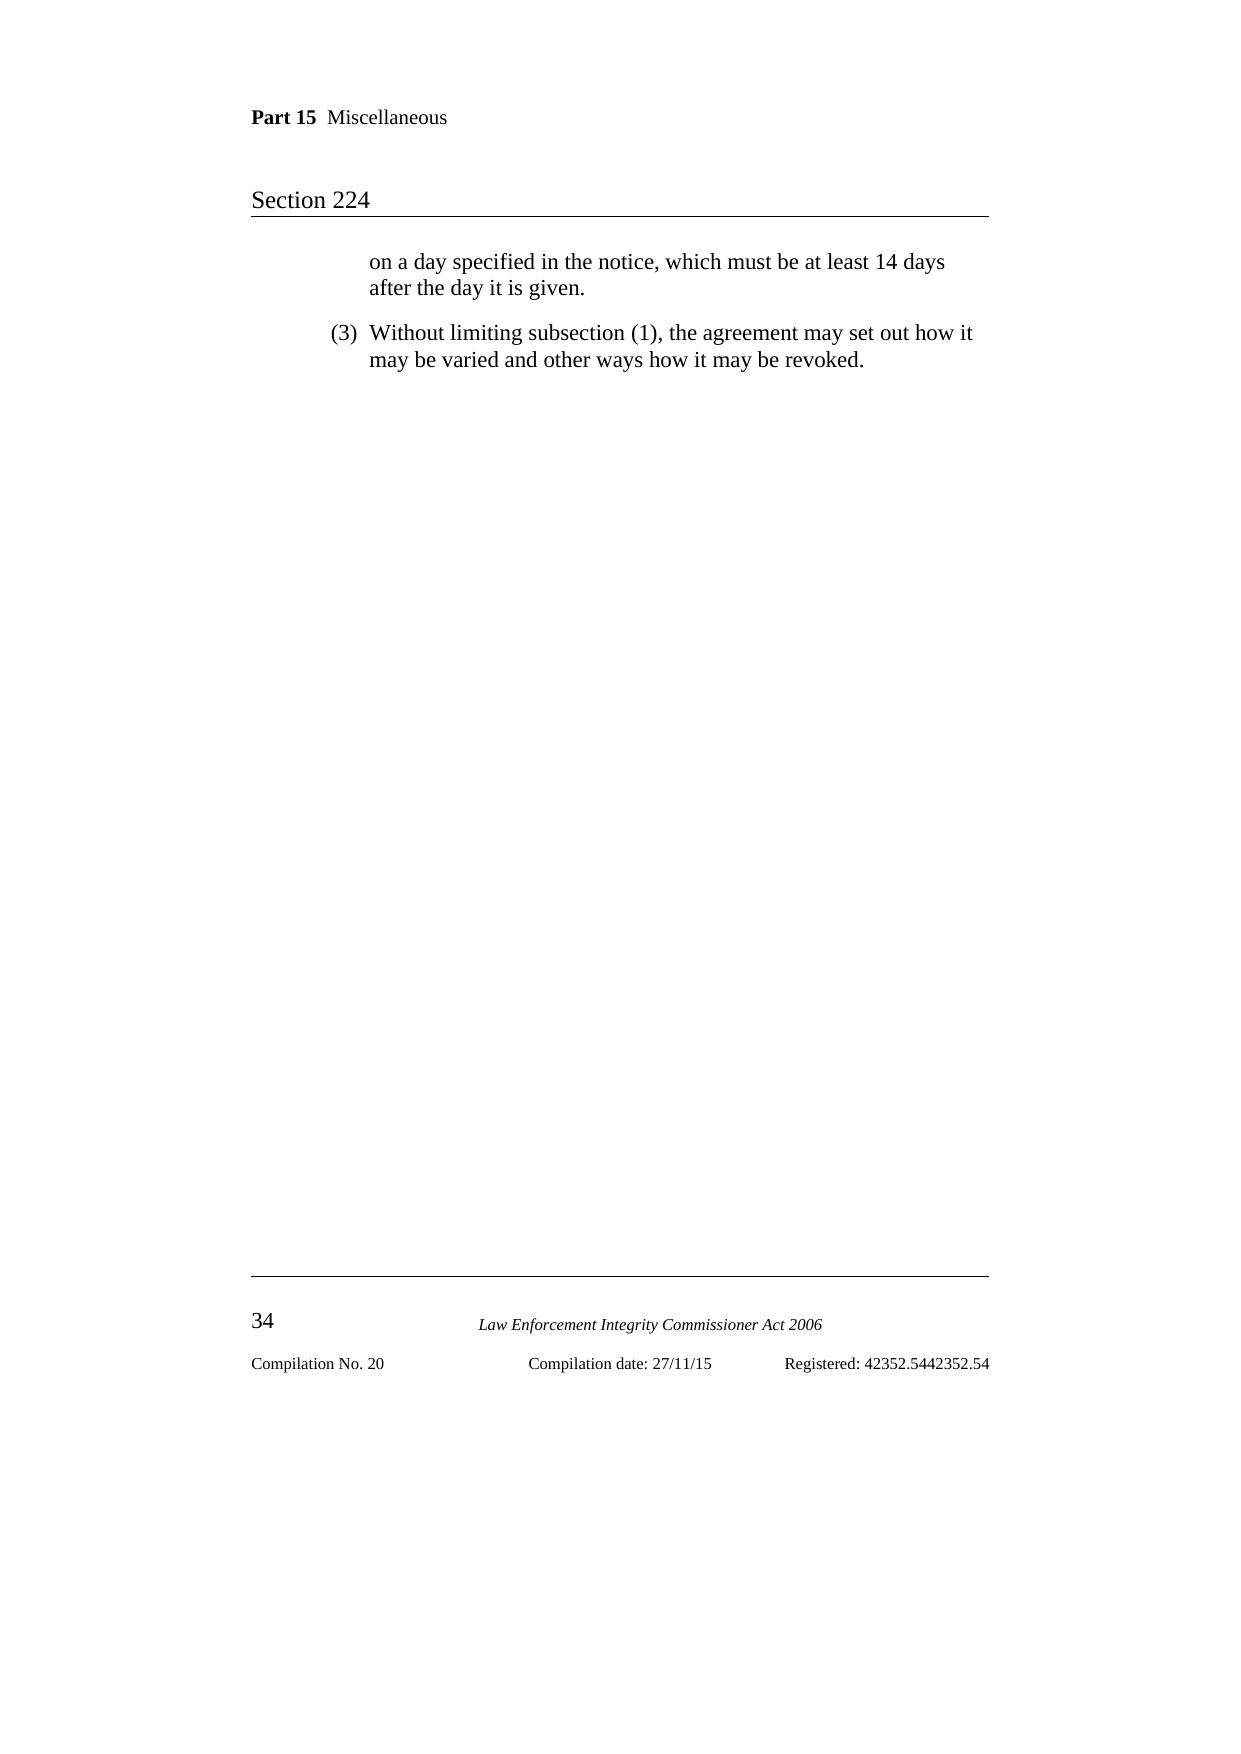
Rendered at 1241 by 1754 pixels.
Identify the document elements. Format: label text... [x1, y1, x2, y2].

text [251, 248, 989, 301]
text (3) Without limiting subsection (1), the agreement may set out how it may be varied and other ways how it may be revoked. [251, 319, 989, 372]
